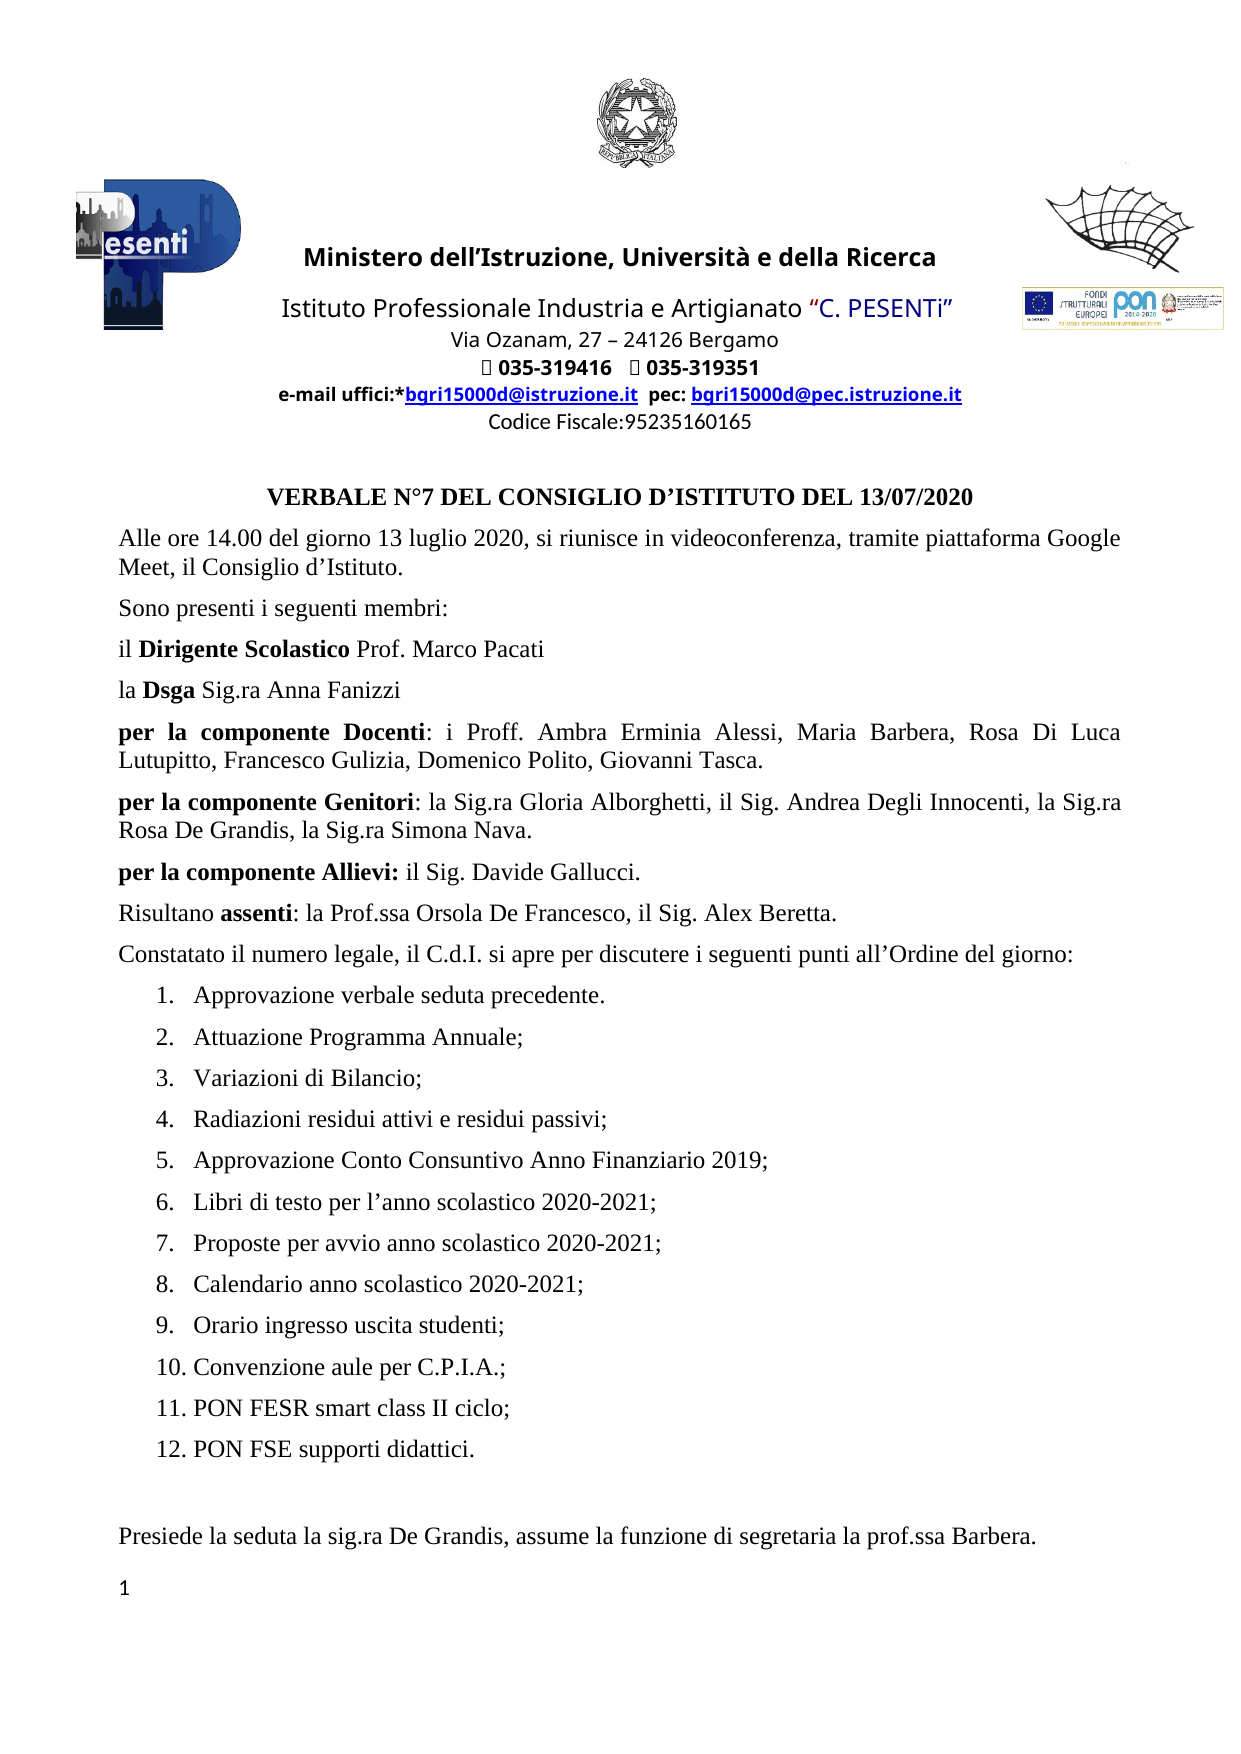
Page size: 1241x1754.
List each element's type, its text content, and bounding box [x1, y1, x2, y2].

text per la componente Genitori: la Sig.ra Gloria Alborghetti, il Sig. Andrea Degli Innocenti, la Sig.ra Rosa De Grandis, la Sig.ra Simona Nava. [118, 787, 1122, 844]
text Constatato il numero legale, il C.d.I. si apre per discutere i seguenti punti all’Ordine del giorno: [118, 939, 1122, 968]
text Sono presenti i seguenti membri: [118, 593, 1122, 622]
list Attuazione Programma Annuale; [156, 1022, 1122, 1050]
text Presiede la seduta la sig.ra De Grandis, assume la funzione di segretaria la prof.ssa Barbera. [118, 1521, 1122, 1550]
picture [597, 78, 677, 168]
list Proposte per avvio anno scolastico 2020-2021; [156, 1228, 1122, 1257]
subtitle Ministero dell’Istruzione, Università e della Ricerca [241, 239, 1010, 274]
text Via Ozanam, 27 – 24126 Bergamo  035-319416  035-319351 [118, 325, 1122, 382]
text il Dirigente Scolastico Prof. Marco Pacati [118, 634, 1122, 663]
list Convenzione aule per C.P.I.A.; [156, 1352, 1122, 1380]
list Radiazioni residui attivi e residui passivi; [156, 1104, 1122, 1133]
text Istituto Professionale Industria e Artigianato “C. PESENTi” [241, 291, 1022, 325]
list Variazioni di Bilancio; [156, 1063, 1122, 1092]
text per la componente Allievi: il Sig. Davide Gallucci. [118, 857, 1122, 885]
text la Dsga Sig.ra Anna Fanizzi [118, 675, 1122, 704]
text per la componente Docenti: i Proff. Ambra Erminia Alessi, Maria Barbera, Rosa Di Luca Lutupitto, Francesco Gulizia, Domenico Polito, Giovanni Tasca. [118, 717, 1122, 774]
list PON FESR smart class II ciclo; [156, 1393, 1122, 1422]
picture [76, 179, 241, 330]
text VERBALE N°7 DEL CONSIGLIO D’ISTITUTO DEL 13/07/2020 [118, 482, 1122, 510]
text Risultano assenti: la Prof.ssa Orsola De Francesco, il Sig. Alex Beretta. [118, 898, 1122, 927]
text Alle ore 14.00 del giorno 13 luglio 2020, si riunisce in videoconferenza, tramite piattaforma Google Meet, il Consiglio d’Istituto. [118, 523, 1122, 580]
list Approvazione Conto Consuntivo Anno Finanziario 2019; [156, 1145, 1122, 1174]
list PON FSE supporti didattici. [156, 1434, 1122, 1463]
picture [1022, 287, 1224, 330]
list Libri di testo per l’anno scolastico 2020-2021; [156, 1187, 1122, 1215]
text Codice Fiscale:95235160165 [118, 407, 1122, 435]
list Calendario anno scolastico 2020-2021; [156, 1269, 1122, 1298]
text e-mail uffici:*bgri15000d@istruzione.it pec: bgri15000d@pec.istruzione.it [118, 382, 1122, 407]
list Orario ingresso uscita studenti; [156, 1310, 1122, 1339]
list Approvazione verbale seduta precedente. [156, 980, 1122, 1009]
